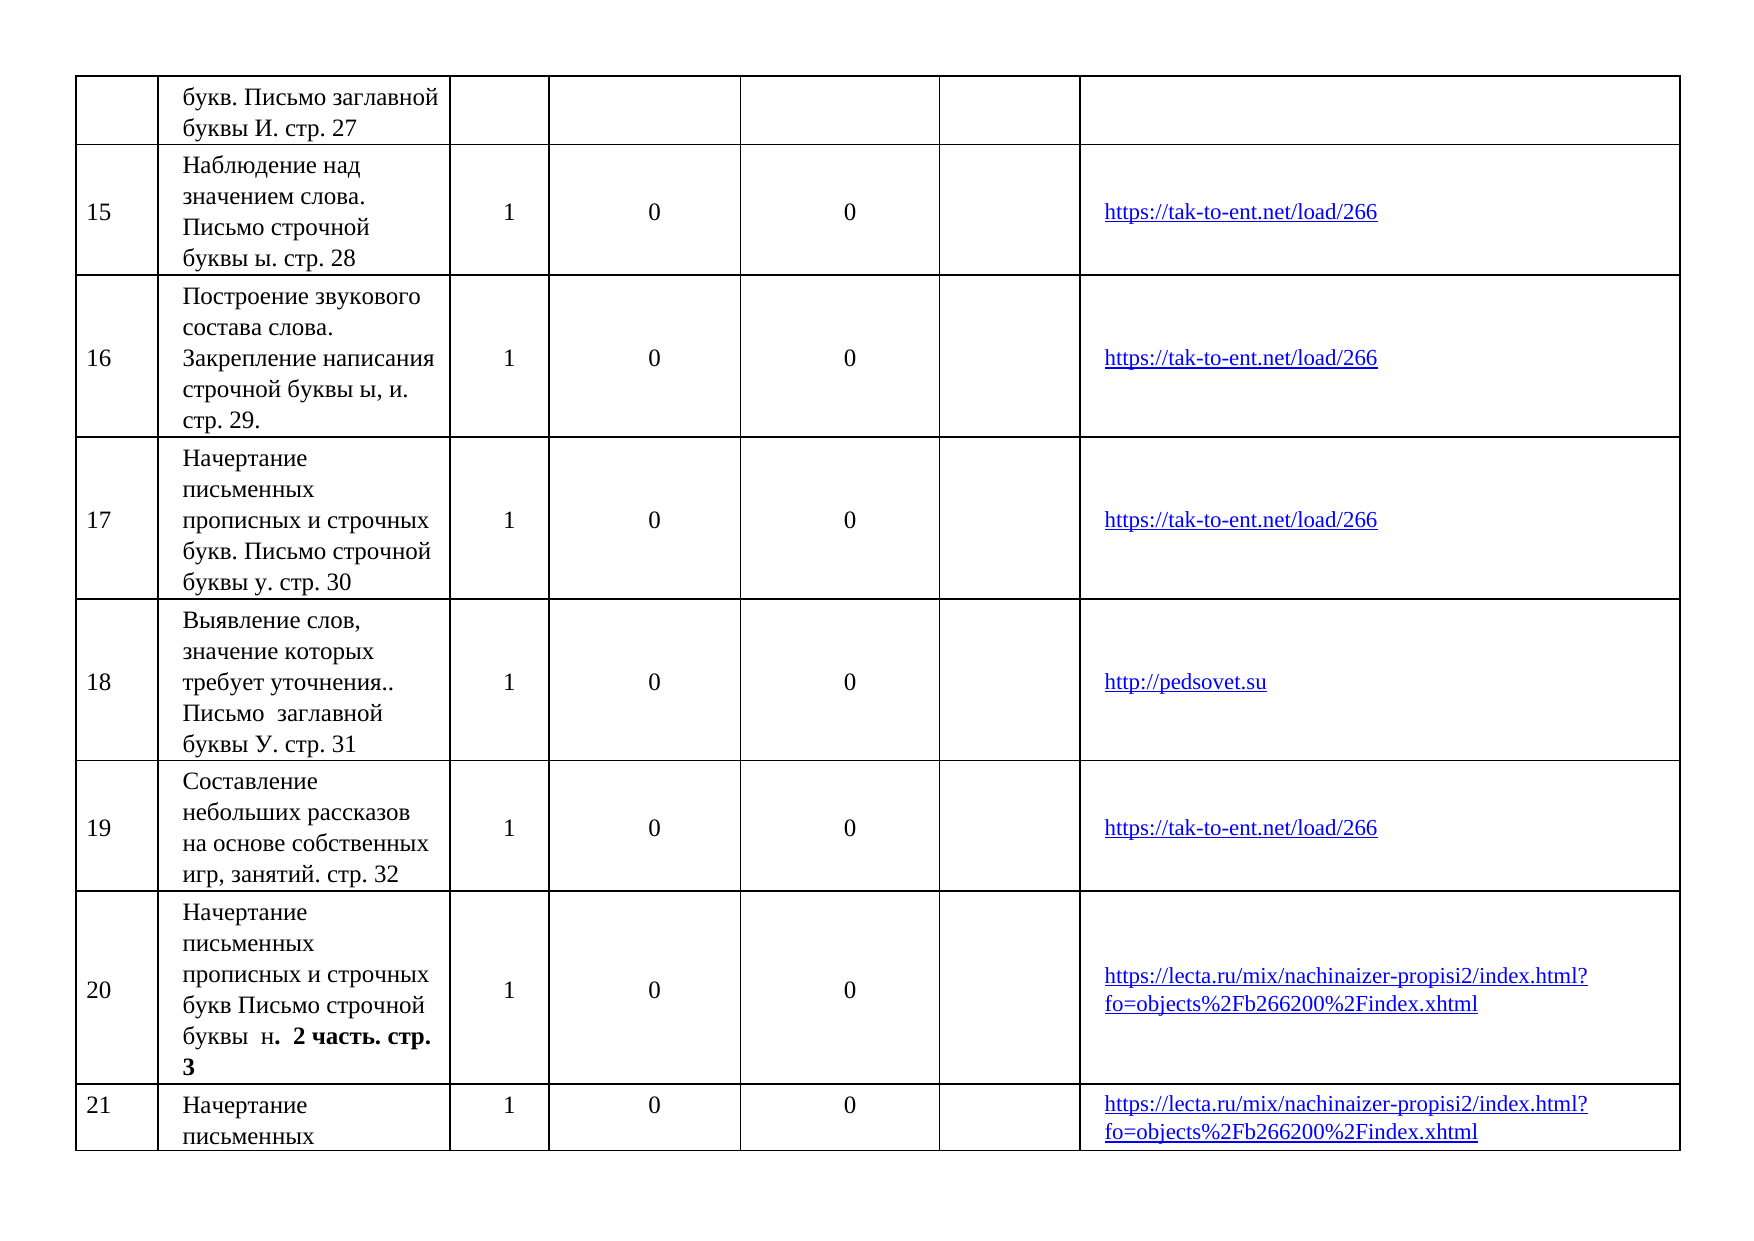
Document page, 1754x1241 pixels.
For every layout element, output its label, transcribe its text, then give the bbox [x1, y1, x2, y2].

table_cell Выявление слов, значение которых требует уточнения.. Письмо заглавной буквы У. стр. 31 [159, 600, 449, 760]
table_cell 0 [550, 276, 740, 436]
table_cell 0 [550, 600, 740, 760]
table_cell 0 [550, 145, 740, 274]
table_cell https://tak-to-ent.net/load/266 [1081, 761, 1679, 890]
table_cell 15 [77, 145, 157, 274]
table_cell https://tak-to-ent.net/load/266 [1081, 145, 1679, 274]
table_cell Наблюдение над значением слова. Письмо строчной буквы ы. стр. 28 [159, 145, 449, 274]
table_cell 0 [550, 1085, 740, 1150]
table_cell 1 [451, 1085, 548, 1150]
table_cell https://lecta.ru/mix/nachinaizer-propisi2/index.html?fo=objects%2Fb266200%2Findex.xhtml [1081, 892, 1679, 1083]
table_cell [159, 77, 449, 144]
table_cell https://tak-to-ent.net/load/266 [1081, 438, 1679, 598]
table_cell [940, 276, 1079, 436]
table_cell 16 [77, 276, 157, 436]
table_cell 0 [741, 438, 939, 598]
table_cell 1 [451, 438, 548, 598]
table_cell 0 [741, 892, 939, 1083]
table_cell 0 [550, 892, 740, 1083]
table_cell 17 [77, 438, 157, 598]
table_cell 1 [451, 276, 548, 436]
table_cell 1 [451, 892, 548, 1083]
table_cell 1 [451, 77, 548, 144]
table_cell 14 [77, 77, 157, 144]
table_cell 18 [77, 600, 157, 760]
table_cell 1 [451, 761, 548, 890]
table_cell [940, 761, 1079, 890]
table_cell 1 [451, 145, 548, 274]
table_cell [1081, 77, 1679, 144]
table_cell 0 [741, 600, 939, 760]
table_cell [940, 77, 1079, 144]
table_cell Начертание письменных прописных и строчных букв Письмо строчной буквы н. 2 часть. стр. 3 [159, 892, 449, 1083]
table_cell 19 [77, 761, 157, 890]
table_cell http://pedsovet.su [1081, 600, 1679, 760]
table_cell 20 [77, 892, 157, 1083]
table_cell [940, 892, 1079, 1083]
table_cell [940, 600, 1079, 760]
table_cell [159, 1085, 449, 1150]
table_cell 1 [451, 600, 548, 760]
table_cell 0 [741, 276, 939, 436]
table_cell Начертание письменных прописных и строчных букв. Письмо строчной буквы у. стр. 30 [159, 438, 449, 598]
table_cell 0 [550, 438, 740, 598]
table_cell 0 [741, 761, 939, 890]
table_cell [940, 145, 1079, 274]
table_cell [940, 438, 1079, 598]
table_cell 0 [741, 77, 939, 144]
table_cell [940, 1085, 1079, 1150]
table_cell 0 [550, 77, 740, 144]
table_cell Составление небольших рассказов на основе собственных игр, занятий. стр. 32 [159, 761, 449, 890]
table_cell 0 [741, 145, 939, 274]
table_cell Построение звукового состава слова. Закрепление написания строчной буквы ы, и. стр. 29. [159, 276, 449, 436]
table_cell 0 [550, 761, 740, 890]
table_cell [1081, 1085, 1679, 1150]
table_cell 0 [741, 1085, 939, 1150]
table_cell https://tak-to-ent.net/load/266 [1081, 276, 1679, 436]
table_cell 21 [77, 1085, 157, 1150]
